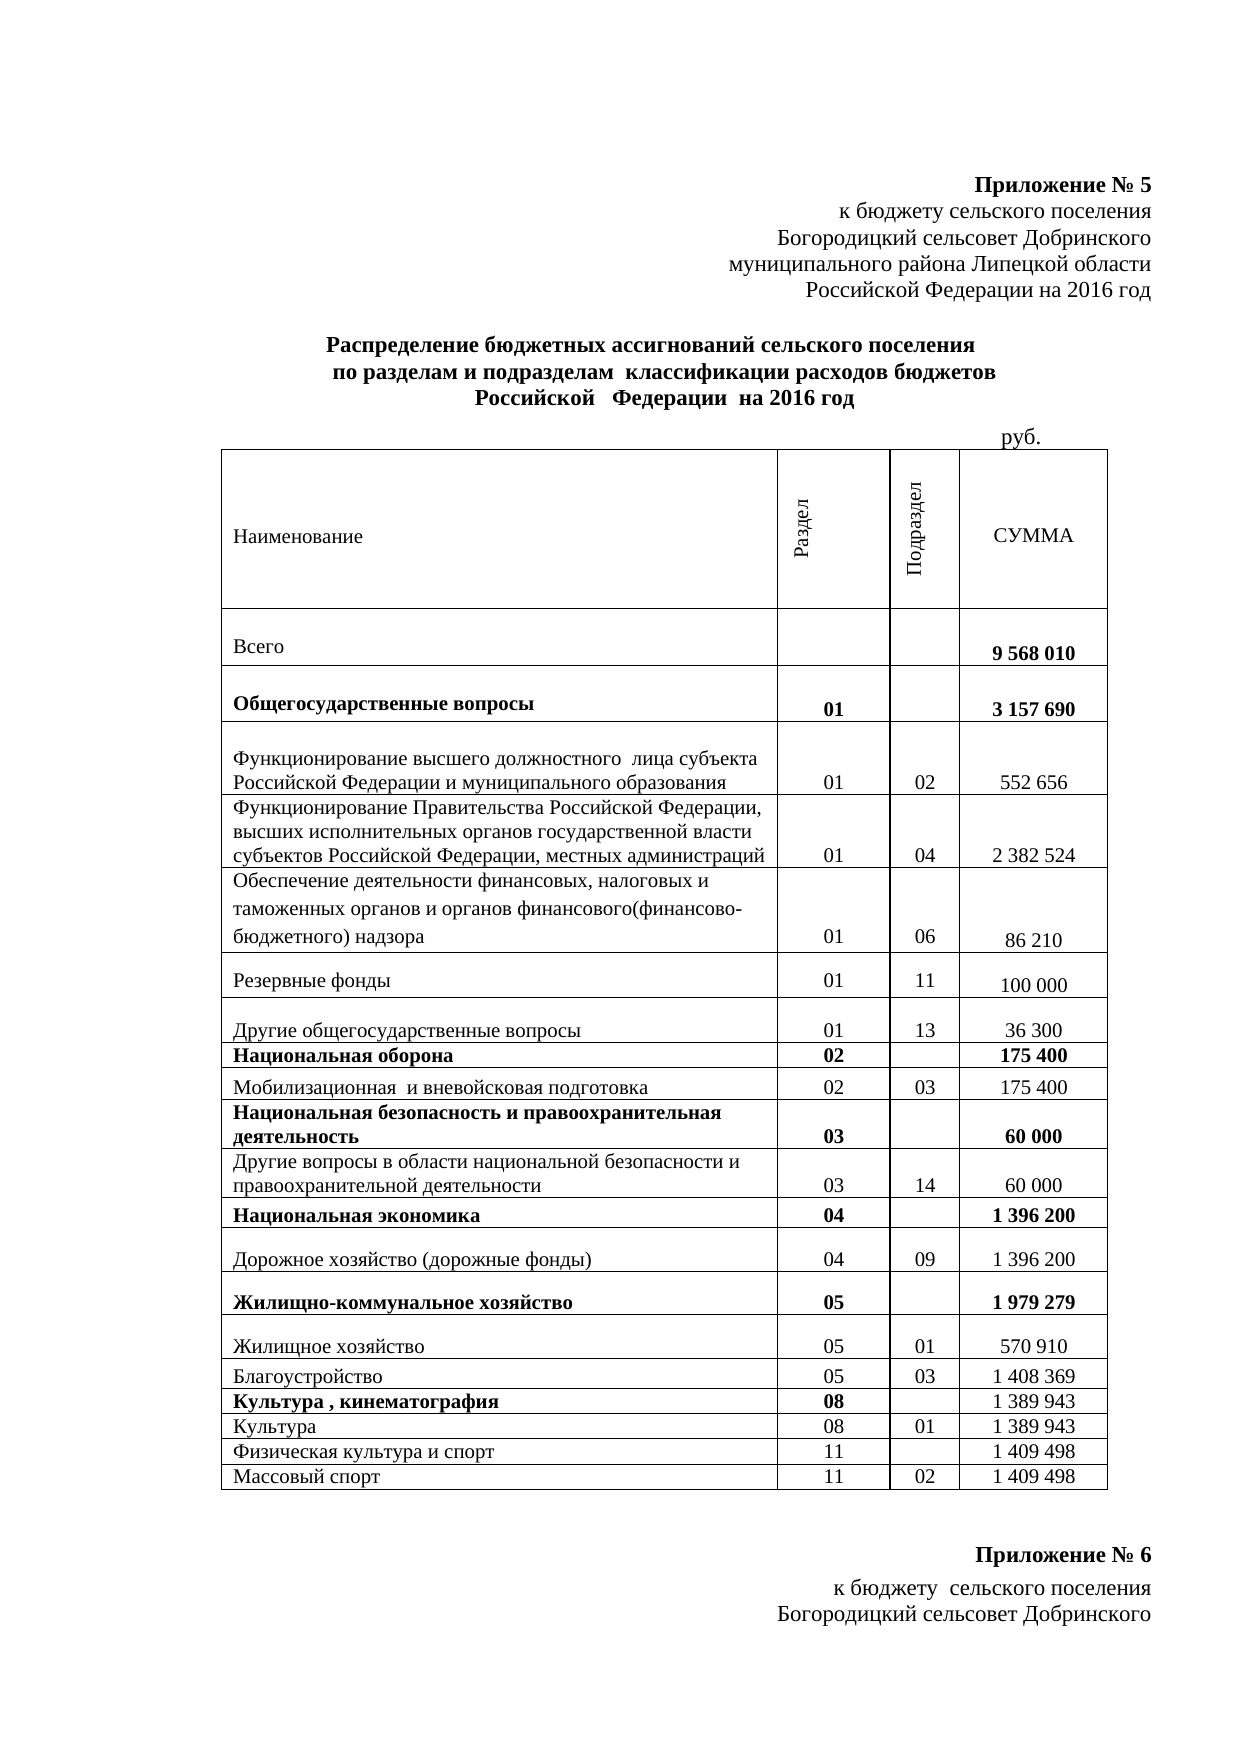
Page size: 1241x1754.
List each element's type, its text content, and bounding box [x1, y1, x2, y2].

table_cell 01 [778, 868, 889, 952]
table_cell 01 [891, 1315, 959, 1358]
table_cell 02 [778, 1043, 889, 1067]
table_cell 01 [891, 1414, 959, 1438]
table_cell 36 300 [960, 998, 1107, 1042]
table_header Раздел [778, 450, 889, 608]
table_cell [891, 1389, 959, 1413]
table_cell Жилищно-коммунальное хозяйство [222, 1272, 777, 1314]
table_cell 08 [778, 1389, 889, 1413]
table_cell 1 979 279 [960, 1272, 1107, 1314]
table_cell 03 [778, 1100, 889, 1148]
table_cell 9 568 010 [960, 609, 1107, 664]
text Распределение бюджетных ассигнований сельского поселения [177, 331, 1152, 358]
table_cell 100 000 [960, 953, 1107, 997]
table_cell Резервные фонды [222, 953, 777, 997]
table_cell Благоустройство [222, 1359, 777, 1388]
table_cell 570 910 [960, 1315, 1107, 1358]
text муниципального района Липецкой области [546, 250, 1152, 276]
table_cell 11 [891, 953, 959, 997]
table_cell 09 [891, 1228, 959, 1271]
table_cell Национальная оборона [222, 1043, 777, 1067]
table_cell Культура , кинематография [222, 1389, 777, 1413]
table_cell 60 000 [960, 1149, 1107, 1197]
table_cell [778, 609, 889, 664]
text Российской Федерации на 2016 год [546, 276, 1152, 303]
table_cell 86 210 [960, 868, 1107, 952]
table_cell Массовый спорт [222, 1465, 777, 1488]
table_cell 04 [778, 1228, 889, 1271]
table_cell 1 408 369 [960, 1359, 1107, 1388]
table_cell 04 [891, 795, 959, 867]
table_cell 175 400 [960, 1043, 1107, 1067]
table_cell 05 [778, 1359, 889, 1388]
table_cell 3 157 690 [960, 666, 1107, 721]
table_header СУММА [960, 450, 1107, 608]
table_cell [891, 1439, 959, 1463]
text Приложение № 5 [177, 171, 1152, 197]
table_cell Всего [222, 609, 777, 664]
table_cell 1 389 943 [960, 1389, 1107, 1413]
table_cell Другие вопросы в области национальной безопасности и правоохранительной деятельности [222, 1149, 777, 1197]
table_cell 08 [778, 1414, 889, 1438]
table_cell Обеспечение деятельности финансовых, налоговых и таможенных органов и органов финансового(финансово-бюджетного) надзора [222, 868, 777, 952]
table_cell [891, 1043, 959, 1067]
table_cell [891, 609, 959, 664]
table_cell 01 [778, 722, 889, 794]
table_cell Культура [222, 1414, 777, 1438]
table_header Наименование [222, 450, 777, 608]
table_cell Функционирование Правительства Российской Федерации, высших исполнительных органов государственной власти субъектов Российской Федерации, местных администраций [222, 795, 777, 867]
table_cell 01 [778, 795, 889, 867]
table_cell [891, 1272, 959, 1314]
text Приложение № 6 [177, 1541, 1152, 1567]
table_cell 04 [778, 1198, 889, 1227]
table_cell 1 389 943 [960, 1414, 1107, 1438]
text Богородицкий сельсовет Добринского [546, 1600, 1152, 1626]
table_cell Другие общегосударственные вопросы [222, 998, 777, 1042]
table_cell 02 [778, 1068, 889, 1099]
table_cell 1 396 200 [960, 1198, 1107, 1227]
table_cell Функционирование высшего должностного лица субъекта Российской Федерации и муниципального образования [222, 722, 777, 794]
table_cell 13 [891, 998, 959, 1042]
table_cell 175 400 [960, 1068, 1107, 1099]
table_cell Жилищное хозяйство [222, 1315, 777, 1358]
table_cell 552 656 [960, 722, 1107, 794]
table_header Подраздел [891, 450, 959, 608]
table_cell 06 [891, 868, 959, 952]
table_cell 14 [891, 1149, 959, 1197]
text Богородицкий сельсовет Добринского [546, 223, 1152, 250]
table_cell Дорожное хозяйство (дорожные фонды) [222, 1228, 777, 1271]
table_cell Мобилизационная и вневойсковая подготовка [222, 1068, 777, 1099]
table_cell [891, 666, 959, 721]
table_cell 03 [891, 1068, 959, 1099]
table_cell 2 382 524 [960, 795, 1107, 867]
table_cell 02 [891, 1465, 959, 1488]
table_cell [891, 1198, 959, 1227]
table_cell Физическая культура и спорт [222, 1439, 777, 1463]
table_cell 01 [778, 953, 889, 997]
table_cell 05 [778, 1315, 889, 1358]
table_cell 01 [778, 998, 889, 1042]
table_cell 03 [891, 1359, 959, 1388]
table_cell 1 396 200 [960, 1228, 1107, 1271]
table_cell 05 [778, 1272, 889, 1314]
table_cell 02 [891, 722, 959, 794]
table_cell 01 [778, 666, 889, 721]
table_cell 11 [778, 1465, 889, 1488]
text к бюджету сельского поселения [546, 197, 1152, 223]
table_cell [891, 1100, 959, 1148]
table_cell Национальная безопасность и правоохранительная деятельность [222, 1100, 777, 1148]
table_cell Общегосударственные вопросы [222, 666, 777, 721]
table_cell 1 409 498 [960, 1439, 1107, 1463]
table_cell 1 409 498 [960, 1465, 1107, 1488]
table_cell Национальная экономика [222, 1198, 777, 1227]
text к бюджету сельского поселения [546, 1573, 1152, 1600]
table_cell 60 000 [960, 1100, 1107, 1148]
table_cell 03 [778, 1149, 889, 1197]
text по разделам и подразделам классификации расходов бюджетов Российской Федерации на 2016 год [177, 358, 1152, 410]
table_cell 11 [778, 1439, 889, 1463]
text руб. [177, 423, 1152, 449]
